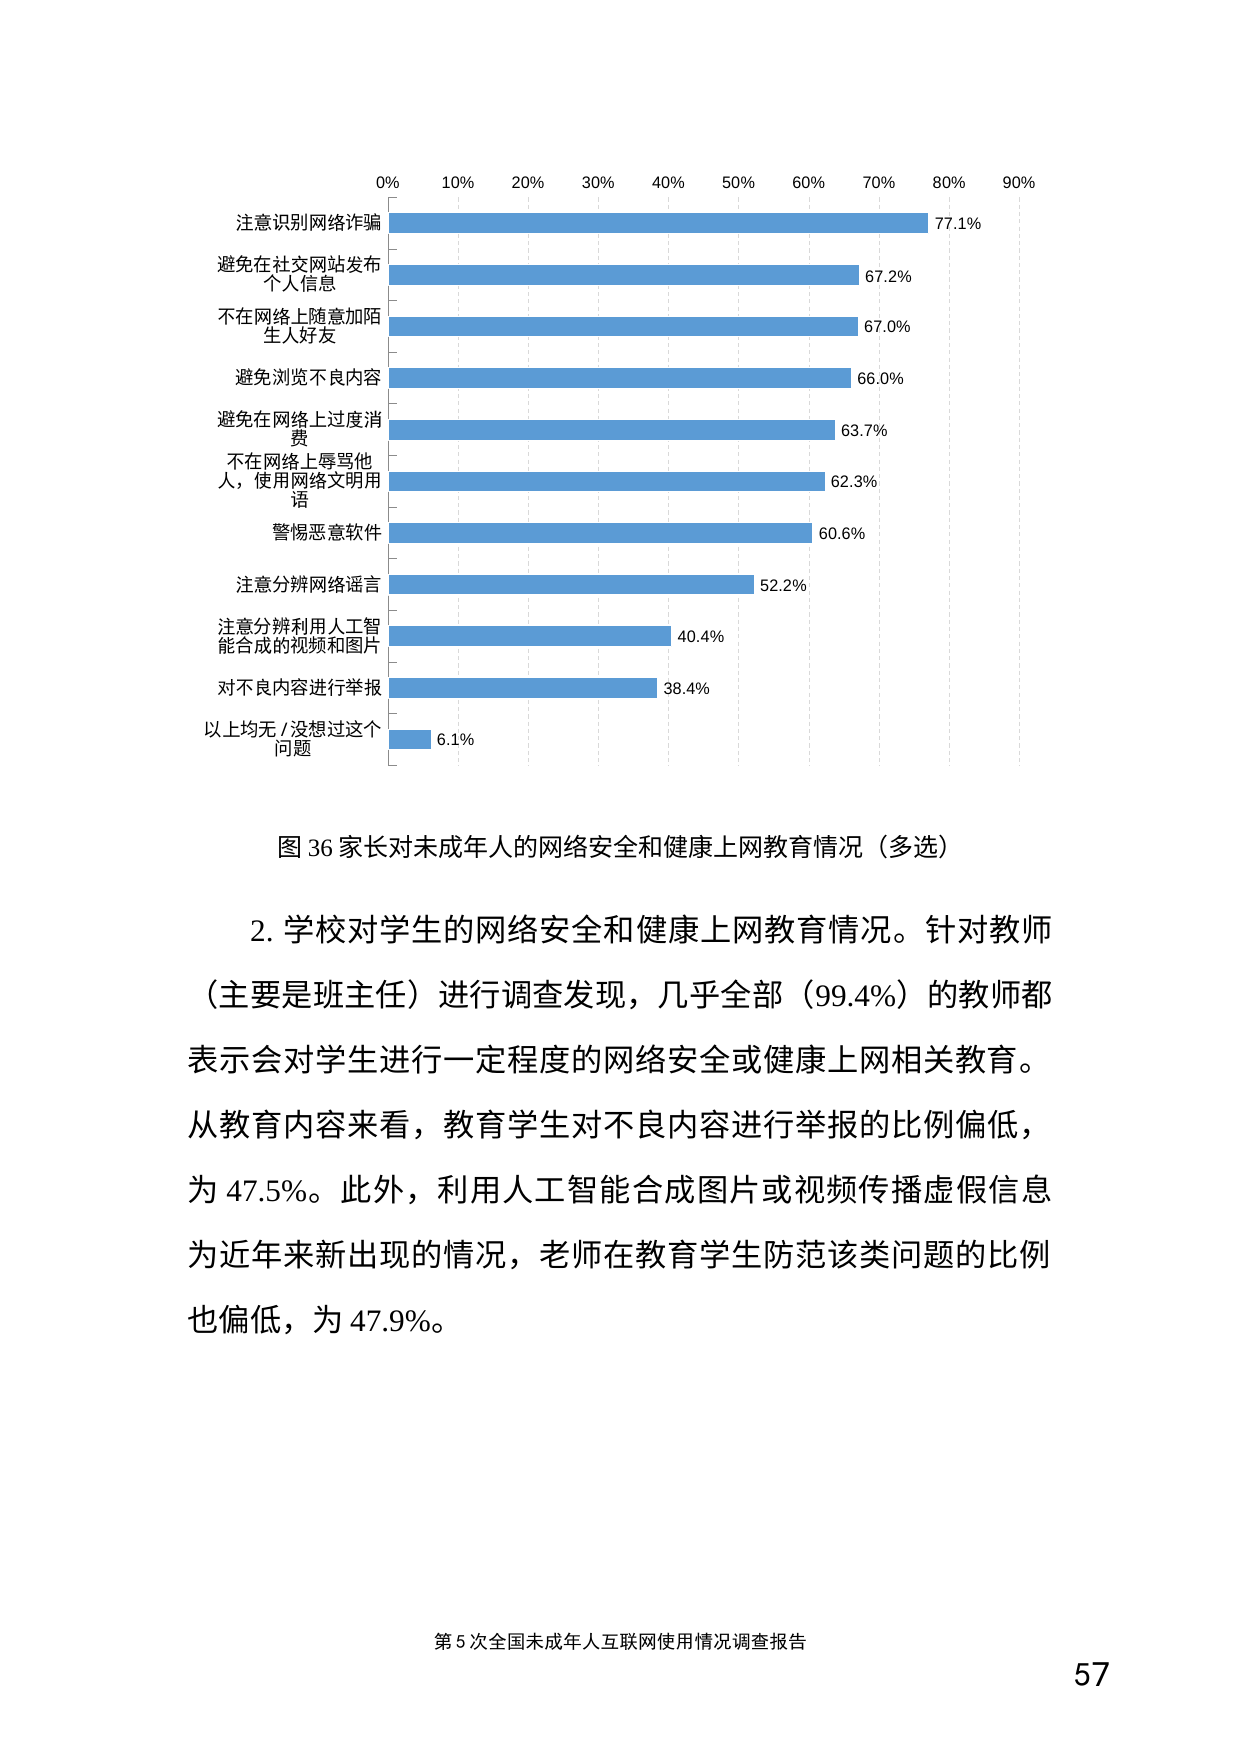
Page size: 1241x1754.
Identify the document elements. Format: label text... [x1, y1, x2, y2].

text 2. 学校对学生的网络安全和健康上网教育情况。针对教师（主要是班主任）进行调查发现，几乎全部（99.4%）的教师都表示会对学生进行一定程度的网络安全或健康上网相关教育。从教育内容来看，教育学生对不良内容进行举报的比例偏低，为47.5%。此外，利用人工智能合成图片或视频传播虚假信息为近年来新出现的情况，老师在教育学生防范该类问题的比例也偏低，为47.9%。 [187, 896, 1053, 1351]
text 图 36 家长对未成年人的网络安全和健康上网教育情况（多选） [187, 813, 1053, 878]
